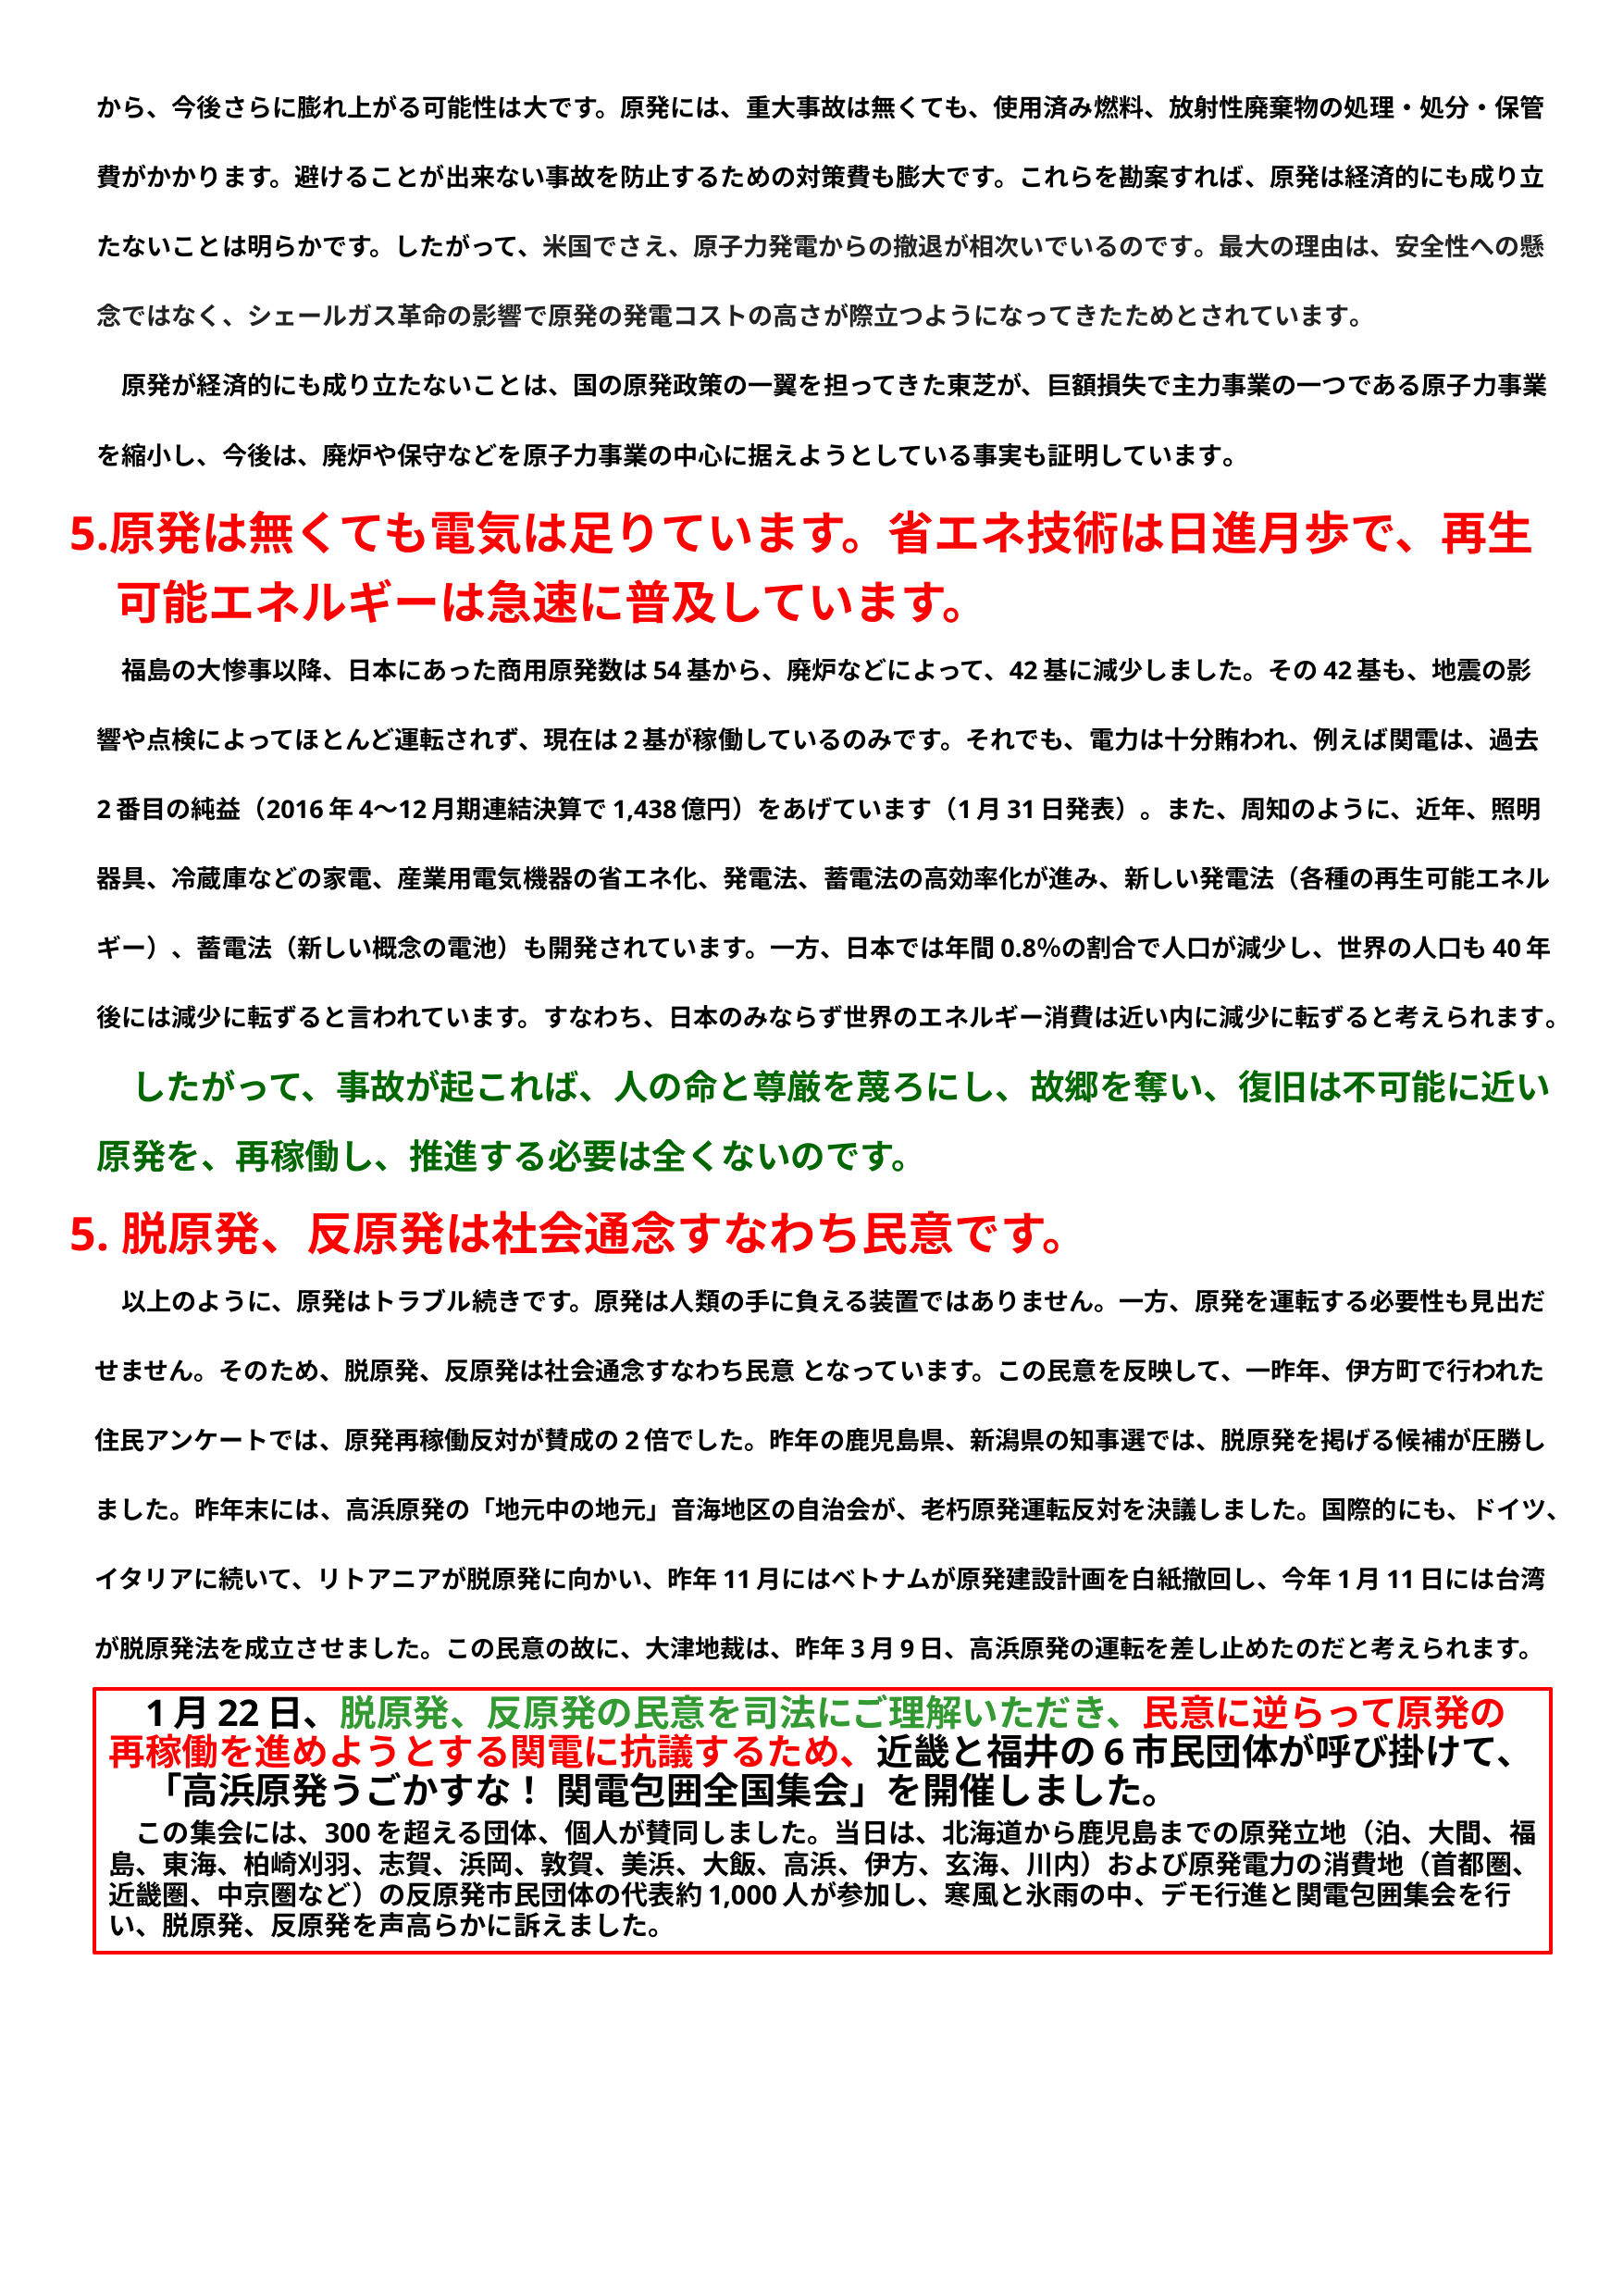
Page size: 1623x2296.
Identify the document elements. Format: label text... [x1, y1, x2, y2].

text 可能エネルギーは急速に普及しています。 [69, 565, 1554, 634]
text したがって、事故が起これば、人の命と尊厳を蔑ろにし、故郷を奪い、復旧は不可能に近い原発を、再稼働し、推進する必要は全くないのです。 [96, 1050, 1554, 1189]
text 以上のように、原発はトラブル続きです。原発は人類の手に負える装置ではありません。一方、原発を運転する必要性も見出だせません。そのため、脱原発、反原発は社会通念すなわち民意 となっています。この民意を反映して、一昨年、伊方町で行われた住民アンケートでは、原発再稼働反対が賛成の2倍でした。昨年の鹿児島県、新潟県の知事選では、脱原発を掲げる候補が圧勝しました。昨年末には、高浜原発の「地元中の地元」音海地区の自治会が、老朽原発運転反対を決議しました。国際的にも、ドイツ、イタリアに続いて、リトアニアが脱原発に向かい、昨年11月にはベトナムが原発建設計画を白紙撤回し、今年1月11日には台湾が脱原発法を成立させました。この民意の故に、大津地裁は、昨年3月9日、高浜原発の運転を差し止めたのだと考えられます。 [94, 1266, 1554, 1682]
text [96, 72, 1554, 350]
text 5. 脱原発、反原発は社会通念すなわち民意です。 [69, 1197, 1554, 1266]
text 原発が経済的にも成り立たないことは、国の原発政策の一翼を担ってきた東芝が、巨額損失で主力事業の一つである原子力事業を縮小し、今後は、廃炉や保守などを原子力事業の中心に据えようとしている事実も証明しています。 [96, 350, 1554, 489]
text 福島の大惨事以降、日本にあった商用原発数は54基から、廃炉などによって、42基に減少しました。その42基も、地震の影響や点検によってほとんど運転されず、現在は2基が稼働しているのみです。それでも、電力は十分賄われ、例えば関電は、過去2番目の純益（2016年4～12月期連結決算で1,438億円）をあげています（1月31日発表）。また、周知のように、近年、照明器具、冷蔵庫などの家電、産業用電気機器の省エネ化、発電法、蓄電法の高効率化が進み、新しい発電法（各種の再生可能エネルギー）、蓄電法（新しい概念の電池）も開発されています。一方、日本では年間0.8％の割合で人口が減少し、世界の人口も40年後には減少に転ずると言われています。すなわち、日本のみならず世界のエネルギー消費は近い内に減少に転ずると考えられます。 [96, 634, 1554, 1050]
text 5.原発は無くても電気は足りています。省エネ技術は日進月歩で、再生 [69, 495, 1554, 565]
